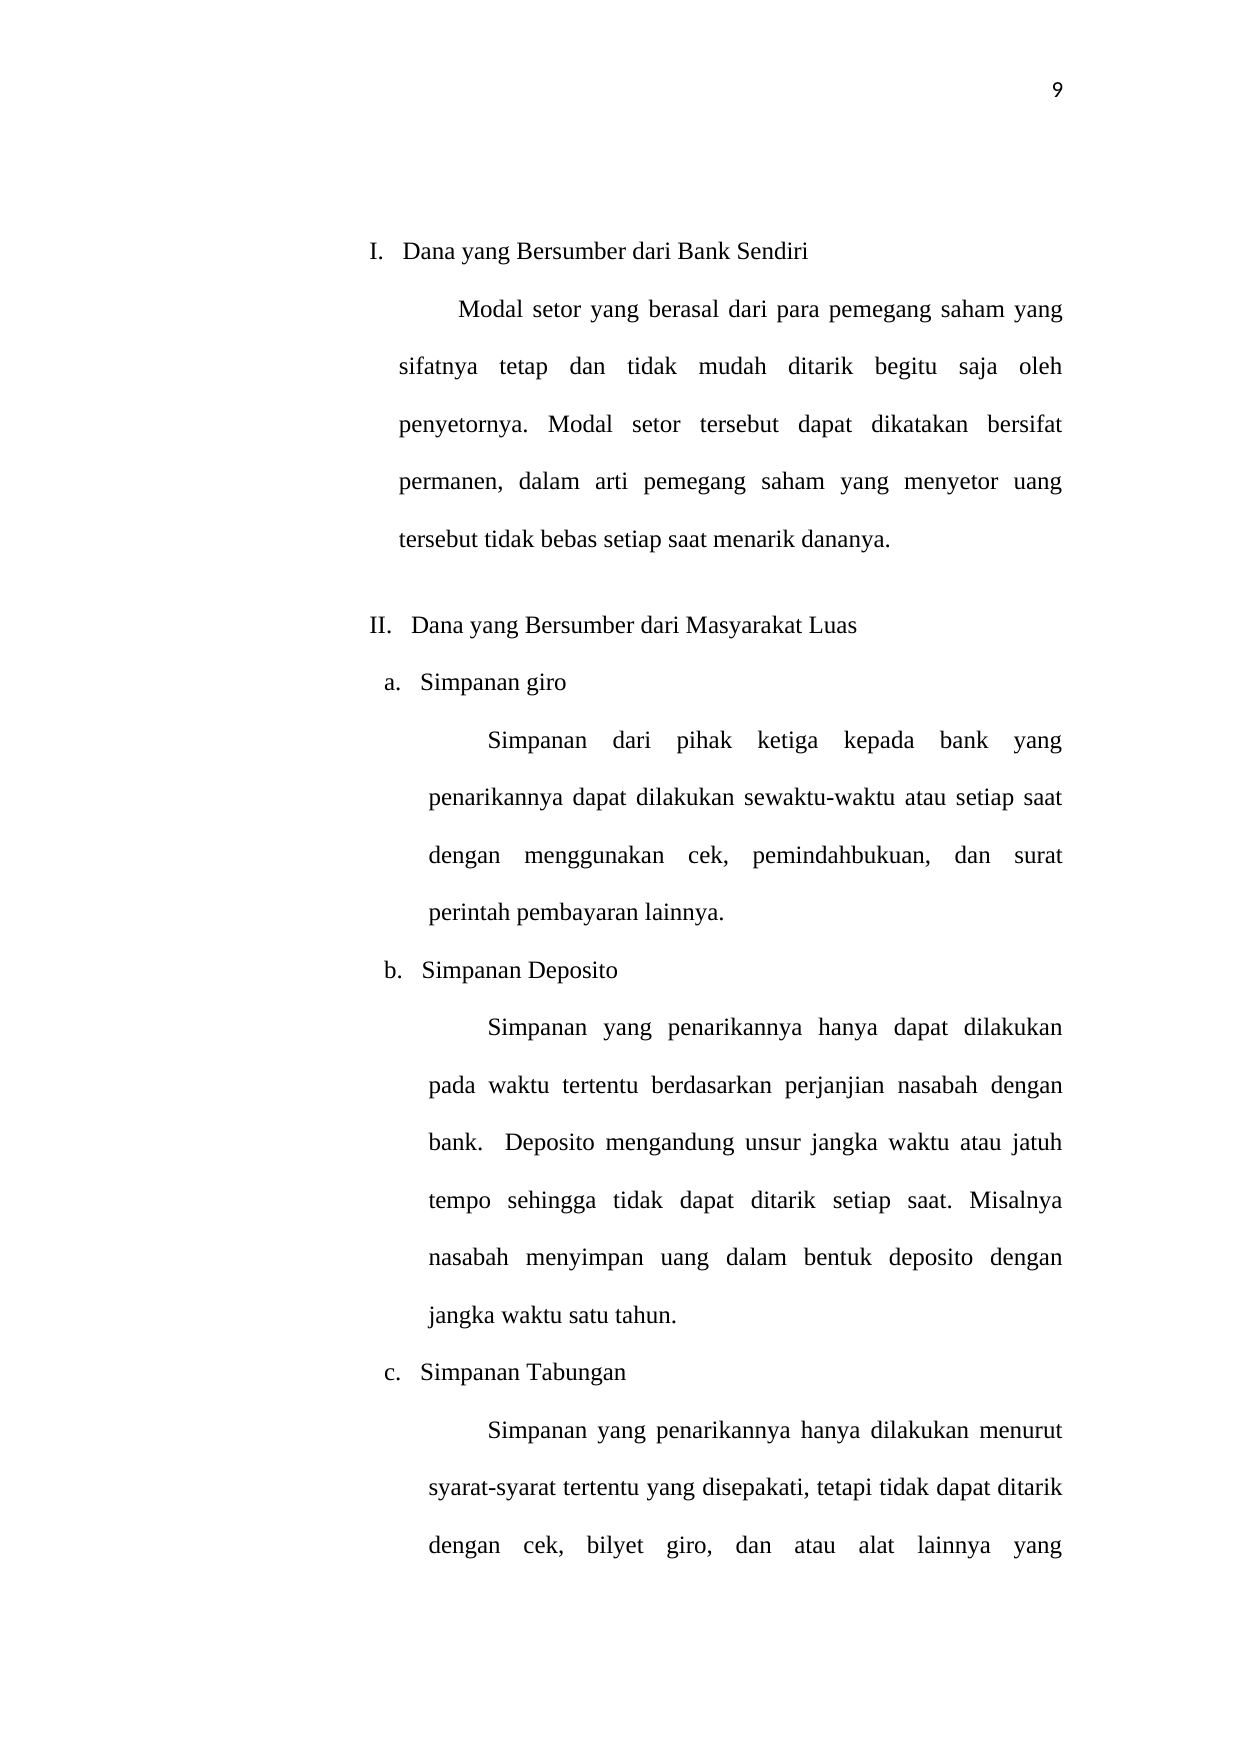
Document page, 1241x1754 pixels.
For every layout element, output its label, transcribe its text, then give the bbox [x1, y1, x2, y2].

text c. Simpanan Tabungan [384, 1357, 1063, 1386]
text a. Simpanan giro [384, 667, 1063, 696]
text II. Dana yang Bersumber dari Masyarakat Luas [236, 610, 1063, 639]
text I. Dana yang Bersumber dari Bank Sendiri [236, 236, 1063, 265]
text Simpanan yang penarikannya hanya dapat dilakukan pada waktu tertentu berdasarkan perjanjian nasabah dengan bank. Deposito mengandung unsur jangka waktu atau jatuh tempo sehingga tidak dapat ditarik setiap saat. Misalnya nasabah menyimpan uang dalam bentuk deposito dengan jangka waktu satu tahun. [428, 1012, 1063, 1329]
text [428, 1415, 1063, 1559]
text Simpanan dari pihak ketiga kepada bank yang penarikannya dapat dilakukan sewaktu-waktu atau setiap saat dengan menggunakan cek, pemindahbukuan, dan surat perintah pembayaran lainnya. [428, 725, 1063, 926]
text Modal setor yang berasal dari para pemegang saham yang sifatnya tetap dan tidak mudah ditarik begitu saja oleh penyetornya. Modal setor tersebut dapat dikatakan bersifat permanen, dalam arti pemegang saham yang menyetor uang tersebut tidak bebas setiap saat menarik dananya. [399, 294, 1063, 552]
text b. Simpanan Deposito [384, 955, 1063, 984]
